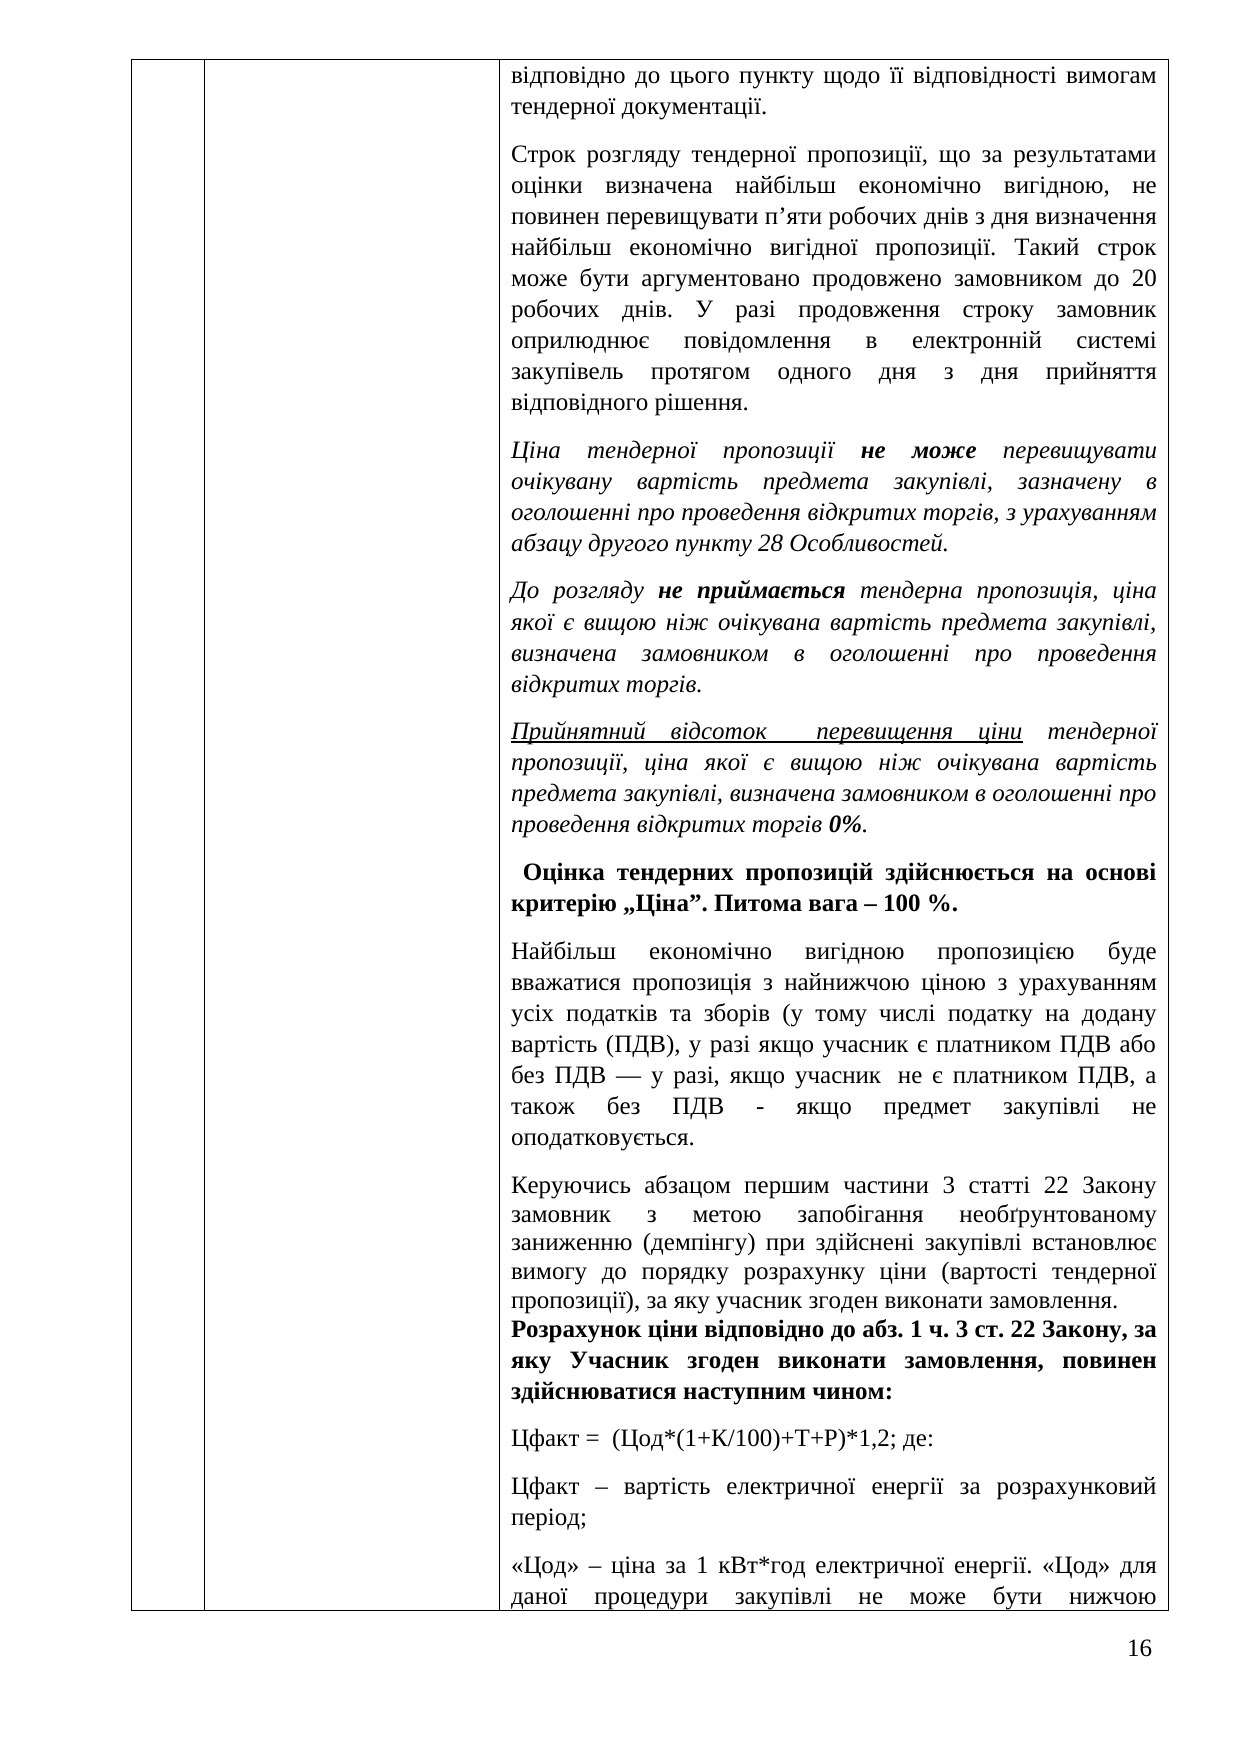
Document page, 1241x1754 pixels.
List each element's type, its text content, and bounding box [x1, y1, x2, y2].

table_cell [500, 60, 1168, 1610]
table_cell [205, 60, 499, 1610]
table_cell 1 [132, 60, 204, 1610]
